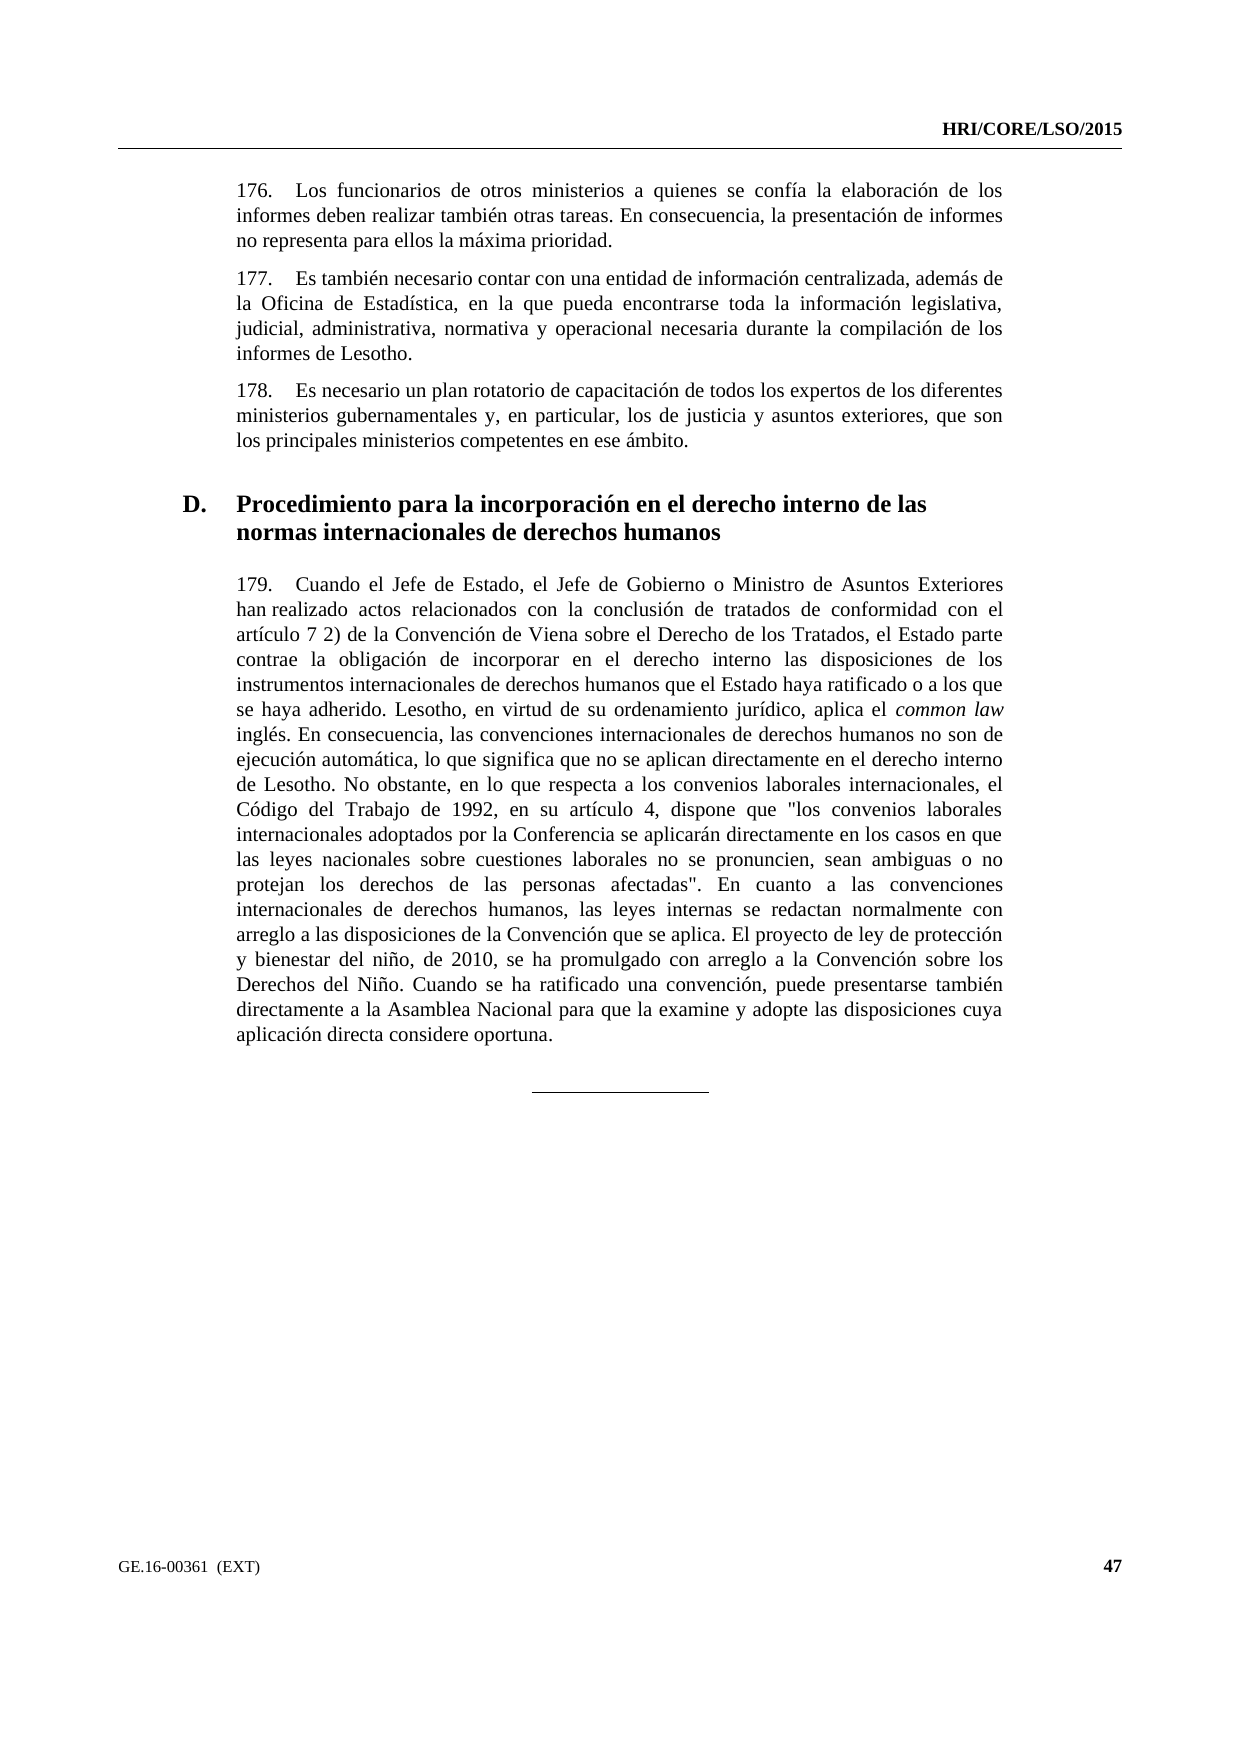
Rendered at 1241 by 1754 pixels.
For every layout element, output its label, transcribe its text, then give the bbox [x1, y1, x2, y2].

text 177. Es también necesario contar con una entidad de información centralizada, además de la Oficina de Estadística, en la que pueda encontrarse toda la información legislativa, judicial, administrativa, normativa y operacional necesaria durante la compilación de los informes de Lesotho. [236, 265, 1004, 365]
text 176. Los funcionarios de otros ministerios a quienes se confía la elaboración de los informes deben realizar también otras tareas. En consecuencia, la presentación de informes no representa para ellos la máxima prioridad. [236, 177, 1004, 252]
text 178. Es necesario un plan rotatorio de capacitación de todos los expertos de los diferentes ministerios gubernamentales y, en particular, los de justicia y asuntos exteriores, que son los principales ministerios competentes en ese ámbito. [236, 377, 1004, 452]
text D. Procedimiento para la incorporación en el derecho interno de las normas internacionales de derechos humanos [118, 490, 1004, 546]
text 179. Cuando el Jefe de Estado, el Jefe de Gobierno o Ministro de Asuntos Exteriores han realizado actos relacionados con la conclusión de tratados de conformidad con el artículo 7 2) de la Convención de Viena sobre el Derecho de los Tratados, el Estado parte contrae la obligación de incorporar en el derecho interno las disposiciones de los instrumentos internacionales de derechos humanos que el Estado haya ratificado o a los que se haya adherido. Lesotho, en virtud de su ordenamiento jurídico, aplica el common law inglés. En consecuencia, las convenciones internacionales de derechos humanos no son de ejecución automática, lo que significa que no se aplican directamente en el derecho interno de Lesotho. No obstante, en lo que respecta a los convenios laborales internacionales, el Código del Trabajo de 1992, en su artículo 4, dispone que "los convenios laborales internacionales adoptados por la Conferencia se aplicarán directamente en los casos en que las leyes nacionales sobre cuestiones laborales no se pronuncien, sean ambiguas o no protejan los derechos de las personas afectadas". En cuanto a las convenciones internacionales de derechos humanos, las leyes internas se redactan normalmente con arreglo a las disposiciones de la Convención que se aplica. El proyecto de ley de protección y bienestar del niño, de 2010, se ha promulgado con arreglo a la Convención sobre los Derechos del Niño. Cuando se ha ratificado una convención, puede presentarse también directamente a la Asamblea Nacional para que la examine y adopte las disposiciones cuya aplicación directa considere oportuna. [236, 571, 1004, 1046]
